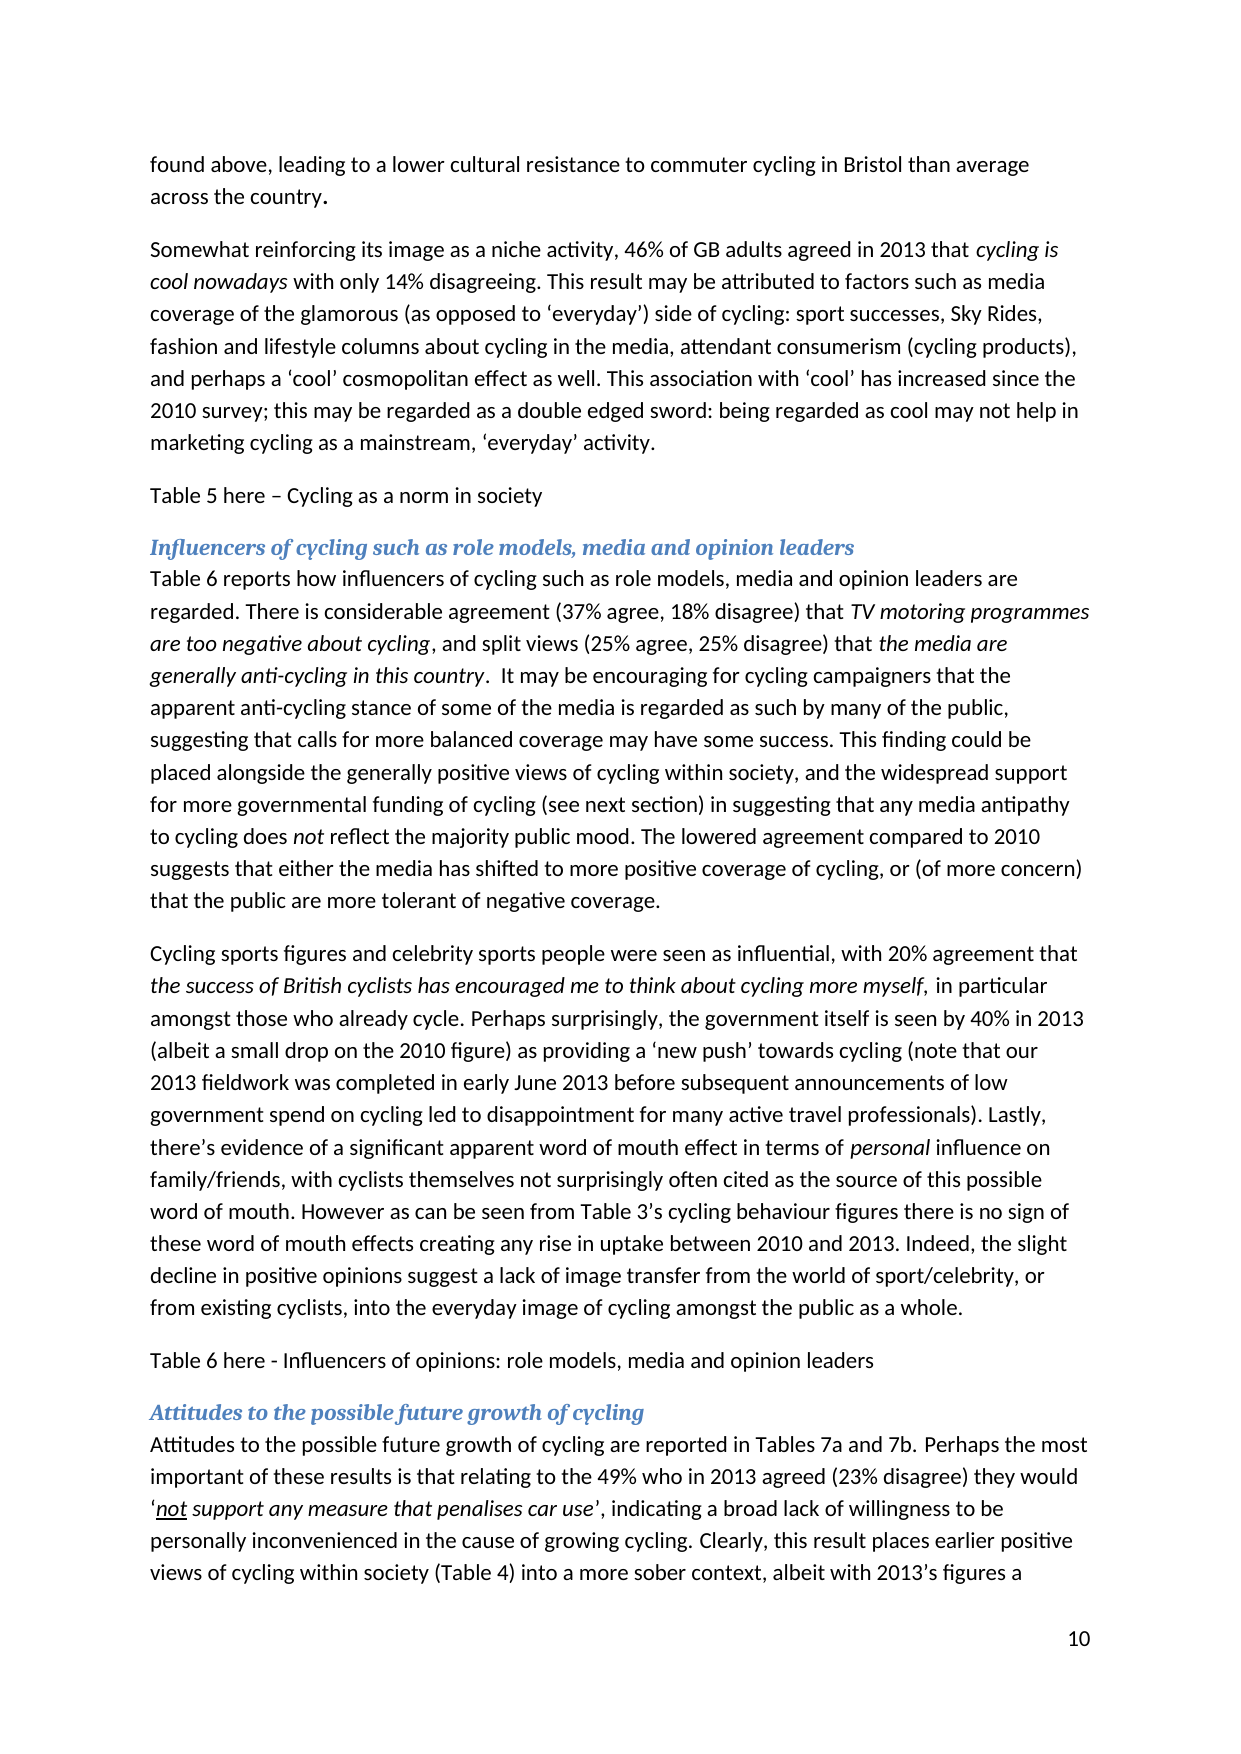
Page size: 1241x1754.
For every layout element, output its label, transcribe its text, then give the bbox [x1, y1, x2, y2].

text Somewhat reinforcing its image as a niche activity, 46% of GB adults agreed in 2013 that cycling is cool nowadays with only 14% disagreeing. This result may be attributed to factors such as media coverage of the glamorous (as opposed to ‘everyday’) side of cycling: sport successes, Sky Rides, fashion and lifestyle columns about cycling in the media, attendant consumerism (cycling products), and perhaps a ‘cool’ cosmopolitan effect as well. This association with ‘cool’ has increased since the 2010 survey; this may be regarded as a double edged sword: being regarded as cool may not help in marketing cycling as a mainstream, ‘everyday’ activity. [150, 235, 1090, 456]
text Table 6 reports how influencers of cycling such as role models, media and opinion leaders are regarded. There is considerable agreement (37% agree, 18% disagree) that TV motoring programmes are too negative about cycling, and split views (25% agree, 25% disagree) that the media are generally anti-cycling in this country. It may be encouraging for cycling campaigners that the apparent anti-cycling stance of some of the media is regarded as such by many of the public, suggesting that calls for more balanced coverage may have some success. This finding could be placed alongside the generally positive views of cycling within society, and the widespread support for more governmental funding of cycling (see next section) in suggesting that any media antipathy to cycling does not reflect the majority public mood. The lowered agreement compared to 2010 suggests that either the media has shifted to more positive coverage of cycling, or (of more concern) that the public are more tolerant of negative coverage. [150, 564, 1090, 914]
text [150, 1430, 1090, 1587]
subtitle Influencers of cycling such as role models, media and opinion leaders [150, 534, 1090, 561]
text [150, 150, 1090, 210]
text Cycling sports figures and celebrity sports people were seen as influential, with 20% agreement that the success of British cyclists has encouraged me to think about cycling more myself, in particular amongst those who already cycle. Perhaps surprisingly, the government itself is seen by 40% in 2013 (albeit a small drop on the 2010 figure) as providing a ‘new push’ towards cycling (note that our 2013 fieldwork was completed in early June 2013 before subsequent announcements of low government spend on cycling led to disappointment for many active travel professionals). Lastly, there’s evidence of a significant apparent word of mouth effect in terms of personal influence on family/friends, with cyclists themselves not surprisingly often cited as the source of this possible word of mouth. However as can be seen from Table 3’s cycling behaviour figures there is no sign of these word of mouth effects creating any rise in uptake between 2010 and 2013. Indeed, the slight decline in positive opinions suggest a lack of image transfer from the world of sport/celebrity, or from existing cyclists, into the everyday image of cycling amongst the public as a whole. [150, 939, 1090, 1322]
text Table 6 here - Influencers of opinions: role models, media and opinion leaders [150, 1347, 1090, 1374]
text Table 5 here – Cycling as a norm in society [150, 481, 1090, 509]
subtitle Attitudes to the possible future growth of cycling [150, 1399, 1090, 1426]
